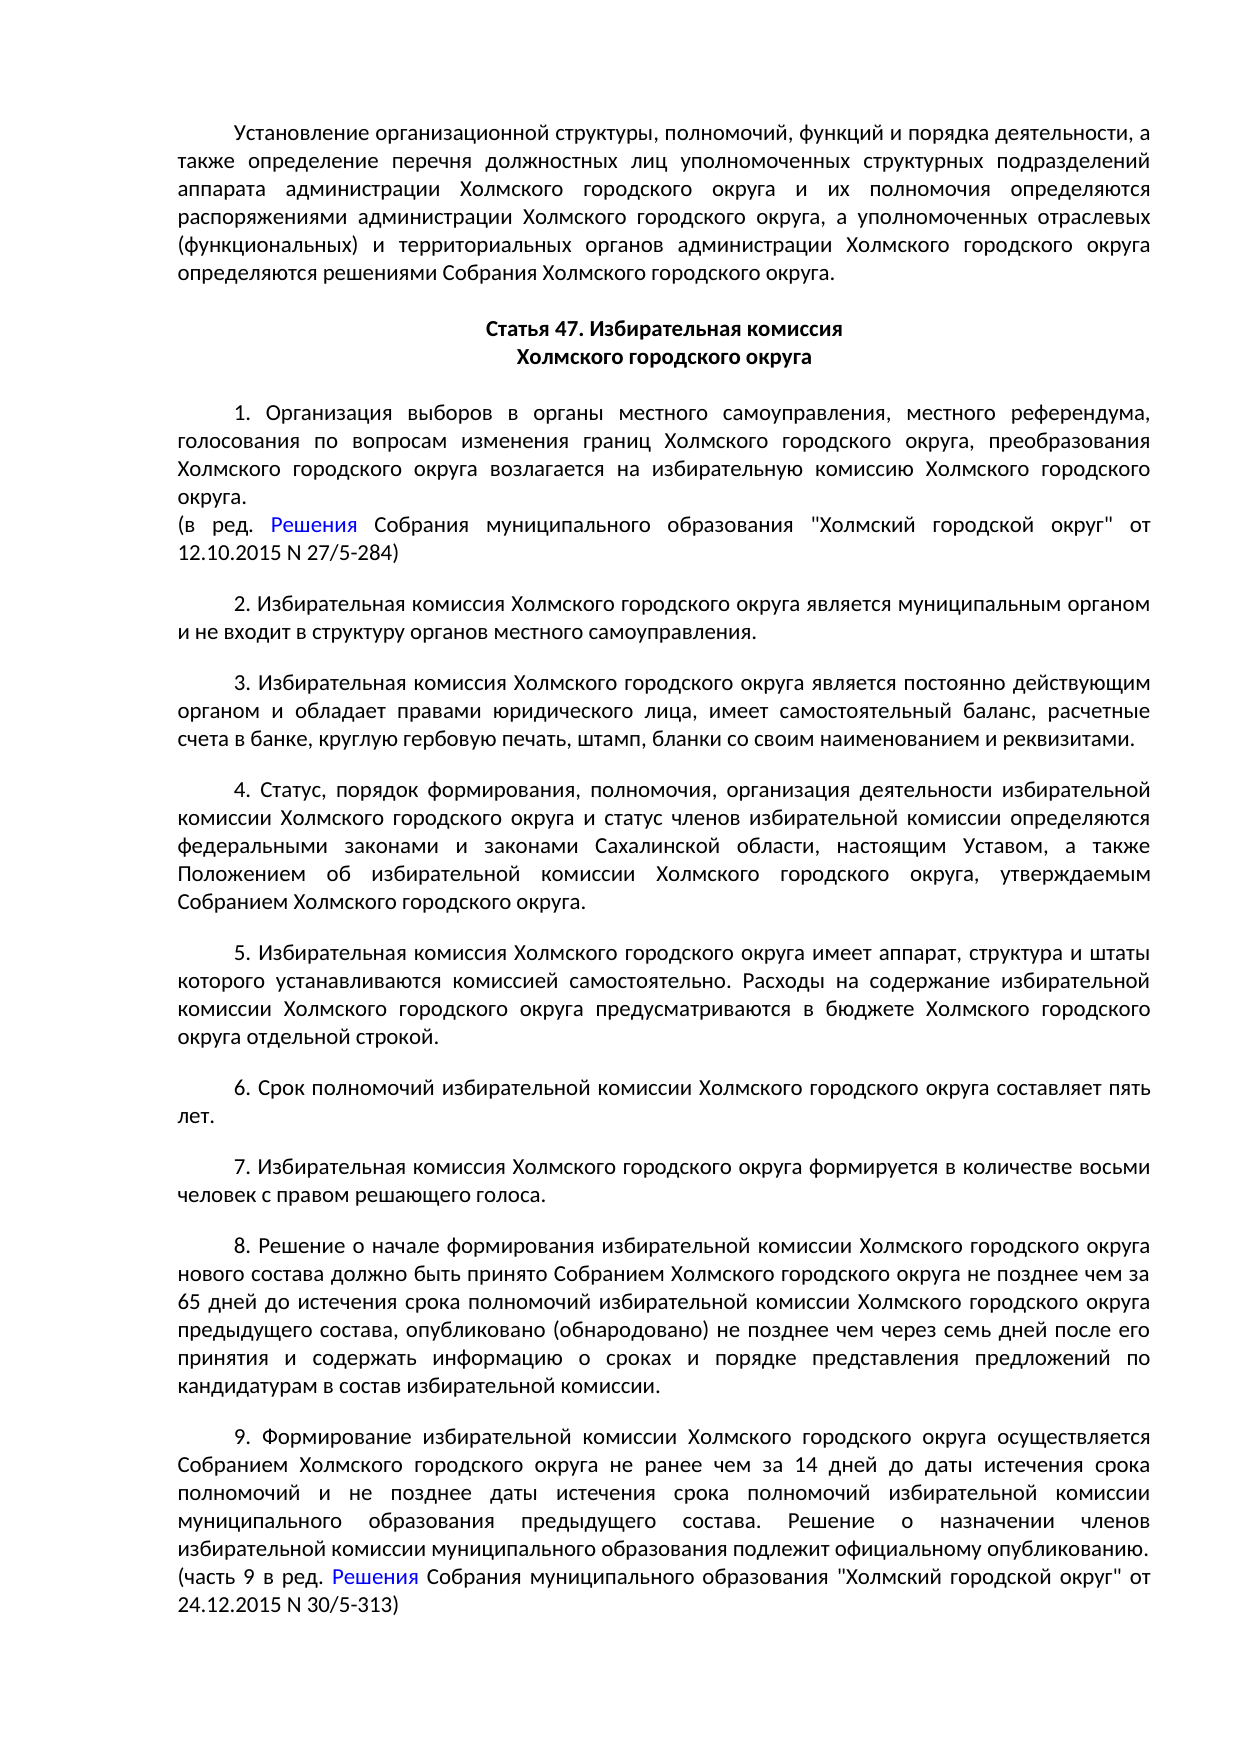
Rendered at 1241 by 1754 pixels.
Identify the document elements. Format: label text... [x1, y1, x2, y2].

text 3. Избирательная комиссия Холмского городского округа является постоянно действующим органом и обладает правами юридического лица, имеет самостоятельный баланс, расчетные счета в банке, круглую гербовую печать, штамп, бланки со своим наименованием и реквизитами. [177, 668, 1152, 752]
text 6. Срок полномочий избирательной комиссии Холмского городского округа составляет пять лет. [177, 1073, 1152, 1129]
text 4. Статус, порядок формирования, полномочия, организация деятельности избирательной комиссии Холмского городского округа и статус членов избирательной комиссии определяются федеральными законами и законами Сахалинской области, настоящим Уставом, а также Положением об избирательной комиссии Холмского городского округа, утверждаемым Собранием Холмского городского округа. [177, 775, 1152, 915]
text 7. Избирательная комиссия Холмского городского округа формируется в количестве восьми человек с правом решающего голоса. [177, 1152, 1152, 1208]
text (часть 9 в ред. Решения Собрания муниципального образования "Холмский городской округ" от 24.12.2015 N 30/5-313) [177, 1562, 1152, 1618]
title Холмского городского округа [177, 342, 1152, 370]
text 1. Организация выборов в органы местного самоуправления, местного референдума, голосования по вопросам изменения границ Холмского городского округа, преобразования Холмского городского округа возлагается на избирательную комиссию Холмского городского округа. [177, 398, 1152, 510]
text 5. Избирательная комиссия Холмского городского округа имеет аппарат, структура и штаты которого устанавливаются комиссией самостоятельно. Расходы на содержание избирательной комиссии Холмского городского округа предусматриваются в бюджете Холмского городского округа отдельной строкой. [177, 938, 1152, 1050]
text Установление организационной структуры, полномочий, функций и порядка деятельности, а также определение перечня должностных лиц уполномоченных структурных подразделений аппарата администрации Холмского городского округа и их полномочия определяются распоряжениями администрации Холмского городского округа, а уполномоченных отраслевых (функциональных) и территориальных органов администрации Холмского городского округа определяются решениями Собрания Холмского городского округа. [177, 118, 1152, 286]
text 8. Решение о начале формирования избирательной комиссии Холмского городского округа нового состава должно быть принято Собранием Холмского городского округа не позднее чем за 65 дней до истечения срока полномочий избирательной комиссии Холмского городского округа предыдущего состава, опубликовано (обнародовано) не позднее чем через семь дней после его принятия и содержать информацию о сроках и порядке представления предложений по кандидатурам в состав избирательной комиссии. [177, 1231, 1152, 1399]
title Статья 47. Избирательная комиссия [177, 314, 1152, 342]
text 9. Формирование избирательной комиссии Холмского городского округа осуществляется Собранием Холмского городского округа не ранее чем за 14 дней до даты истечения срока полномочий и не позднее даты истечения срока полномочий избирательной комиссии муниципального образования предыдущего состава. Решение о назначении членов избирательной комиссии муниципального образования подлежит официальному опубликованию. [177, 1422, 1152, 1562]
text (в ред. Решения Собрания муниципального образования "Холмский городской округ" от 12.10.2015 N 27/5-284) [177, 510, 1152, 566]
text 2. Избирательная комиссия Холмского городского округа является муниципальным органом и не входит в структуру органов местного самоуправления. [177, 589, 1152, 645]
